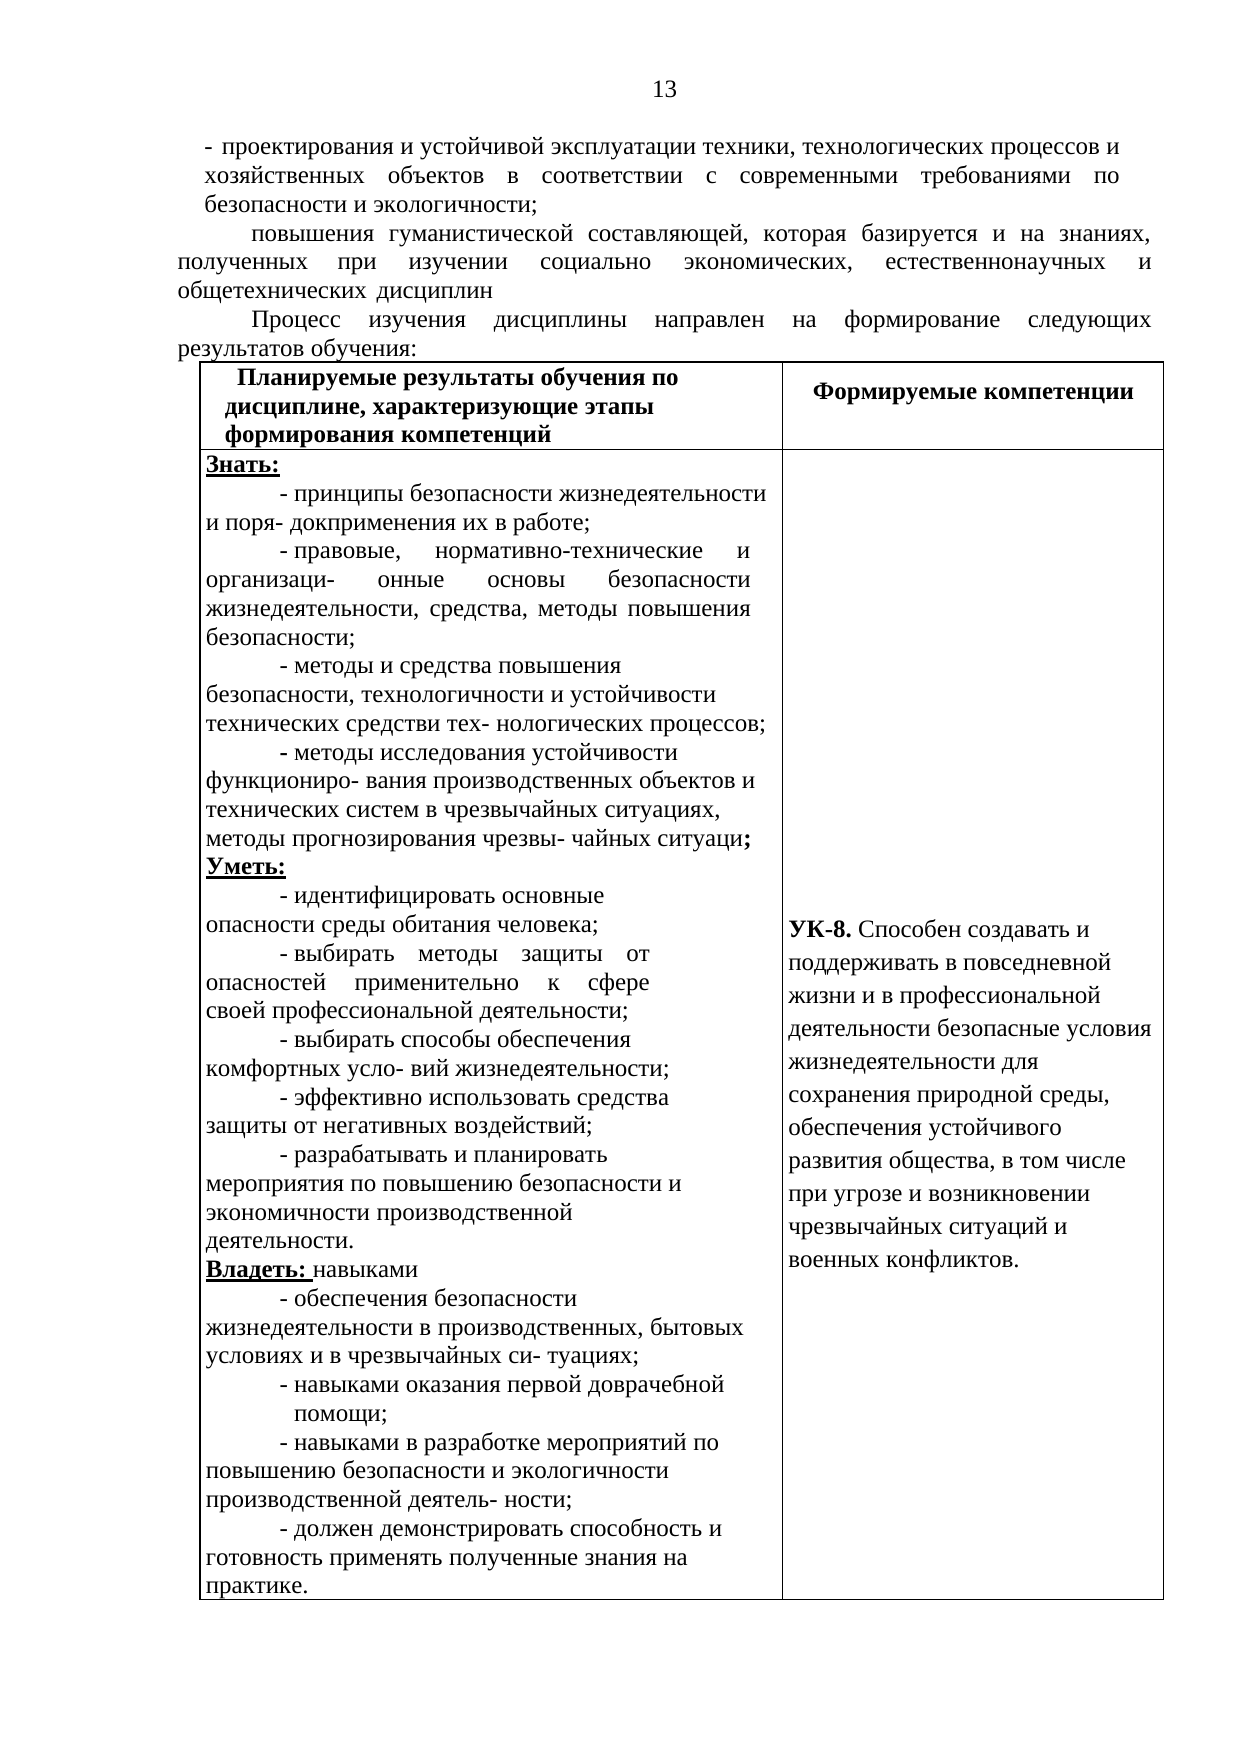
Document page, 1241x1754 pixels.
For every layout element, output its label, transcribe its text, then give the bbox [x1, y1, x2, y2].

table_header Планируемые результаты обучения по дисциплине, характеризующие этапы формирования компетенций [201, 363, 782, 449]
table_header Формируемые компетенции [783, 363, 1163, 449]
table_cell УК-8. Способен создавать и поддерживать в повседневной жизни и в профессиональной деятельности безопасные условия жизнедеятельности для сохранения природной среды, обеспечения устойчивого развития общества, в том числе при угрозе и возникновении чрезвычайных ситуаций и военных конфликтов. [783, 450, 1163, 1599]
text Процесс изучения дисциплины направлен на формирование следующих результатов обучения: [177, 304, 1152, 361]
table_cell Знать: принципы безопасности жизнедеятельности и поря- докприменения их в работе; правовые, нормативно-технические и организаци- онные основы безопасности жизнедеятельности, средства, методы повышения безопасности; методы и средства повышения безопасности, технологичности и устойчивости технических средстви тех- нологических процессов; методы исследования устойчивости функциониро- вания производственных объектов и технических систем в чрезвычайных ситуациях, методы прогнозирования чрезвы- чайных ситуаци; Уметь: идентифицировать основные опасности среды обитания человека; выбирать методы защиты от опасностей применительно к сфере своей профессиональной деятельности; выбирать способы обеспечения комфортных усло- вий жизнедеятельности; эффективно использовать средства защиты от негативных воздействий; разрабатывать и планировать мероприятия по повышению безопасности и экономичности производственной деятельности. Владеть: навыками обеспечения безопасности жизнедеятельности в производственных, бытовых условиях и в чрезвычайных си- туациях; навыками оказания первой доврачебной помощи; навыками в разработке мероприятий по повышению безопасности и экологичности производственной деятель- ности; должен демонстрировать способность и готовность применять полученные знания на практике. [201, 450, 782, 1599]
list проектирования и устойчивой эксплуатации техники, технологических процессов и хозяйственных объектов в соответствии с современными требованиями по безопасности и экологичности; [204, 131, 1120, 218]
text повышения гуманистической составляющей, которая базируется и на знаниях, полученных при изучении социально экономических, естественнонаучных и общетехнических дисциплин [177, 218, 1152, 304]
